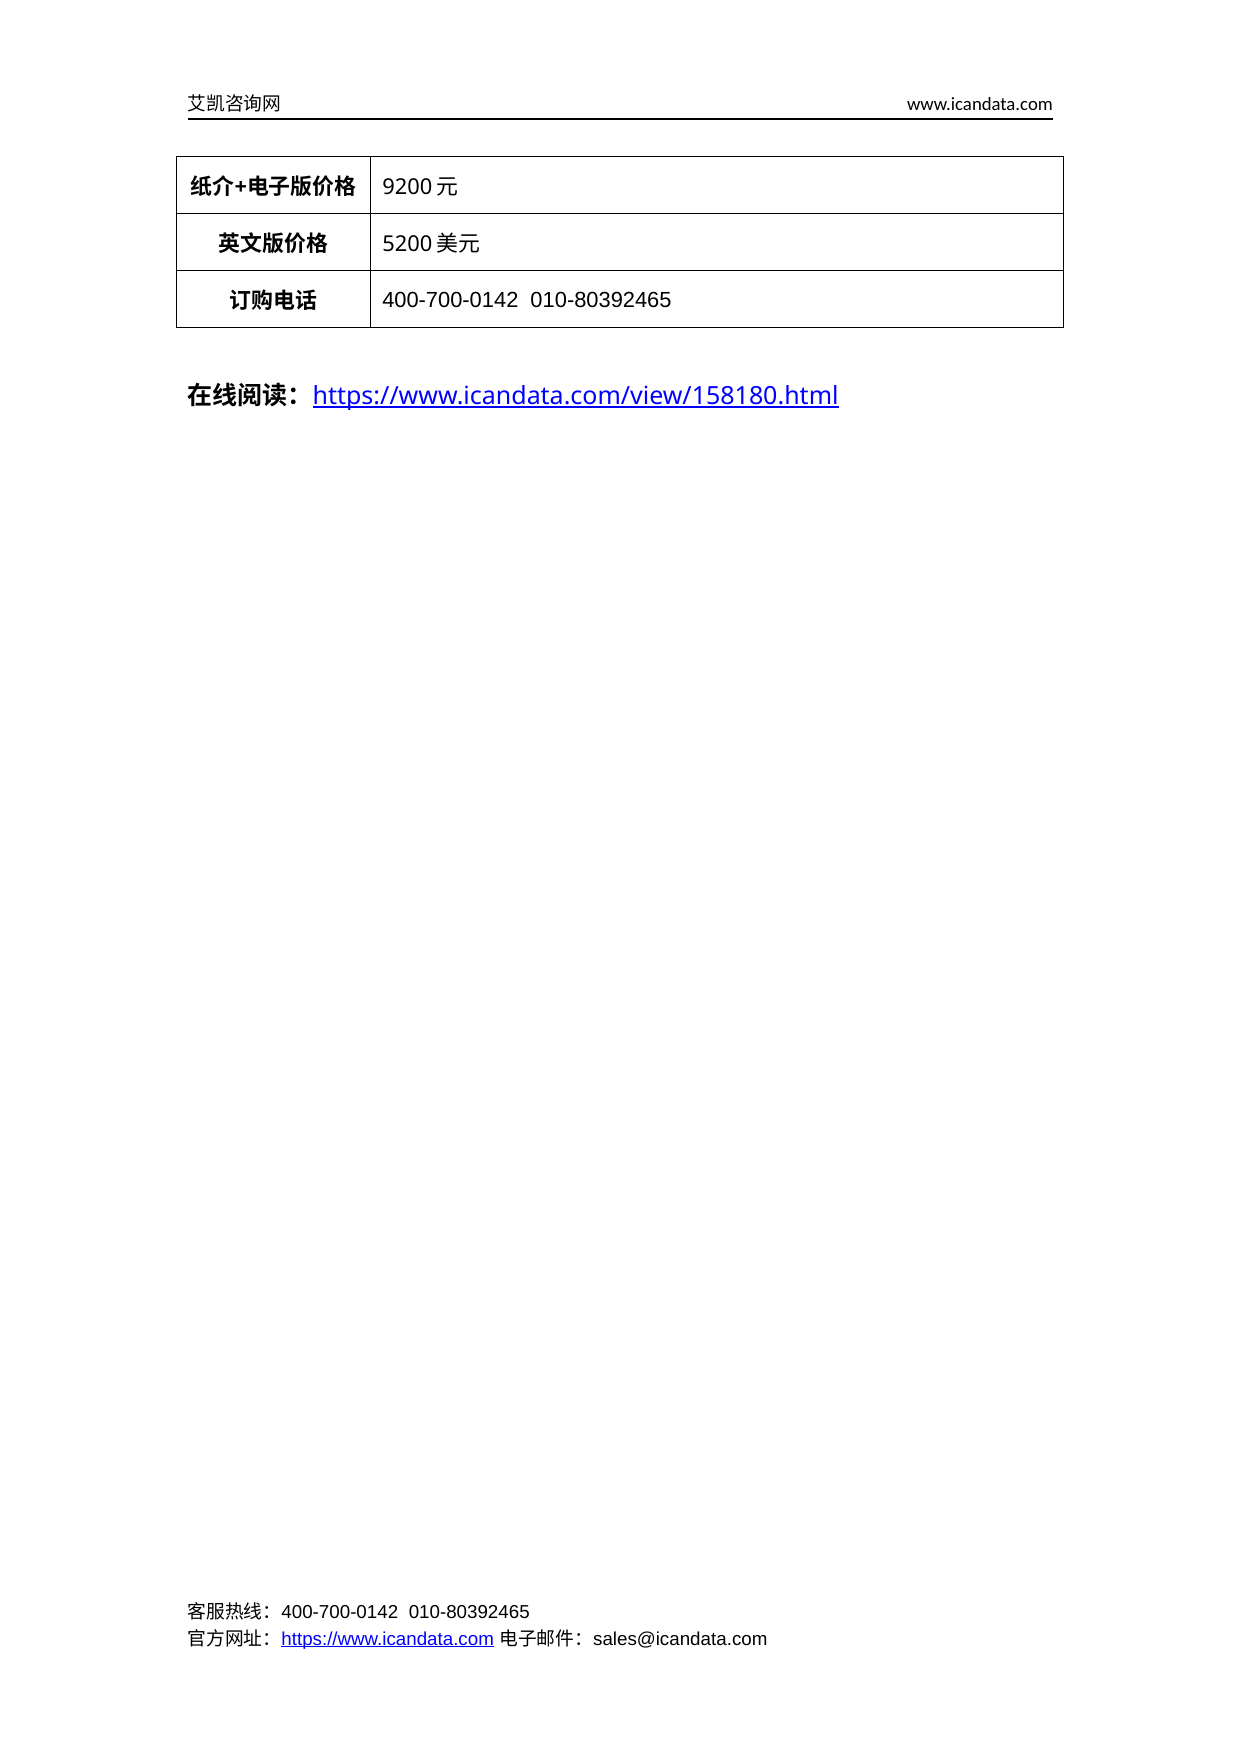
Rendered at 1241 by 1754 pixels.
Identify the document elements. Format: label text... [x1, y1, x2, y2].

table_cell 400-700-0142 010-80392465 [371, 271, 1063, 327]
table_cell 5200美元 [371, 214, 1063, 270]
table_cell 订购电话 [177, 271, 370, 327]
table_cell 纸介+电子版价格 [177, 157, 370, 213]
table_cell 9200元 [371, 157, 1063, 213]
table_cell 英文版价格 [177, 214, 370, 270]
text 在线阅读：https://www.icandata.com/view/158180.html [187, 361, 1053, 426]
